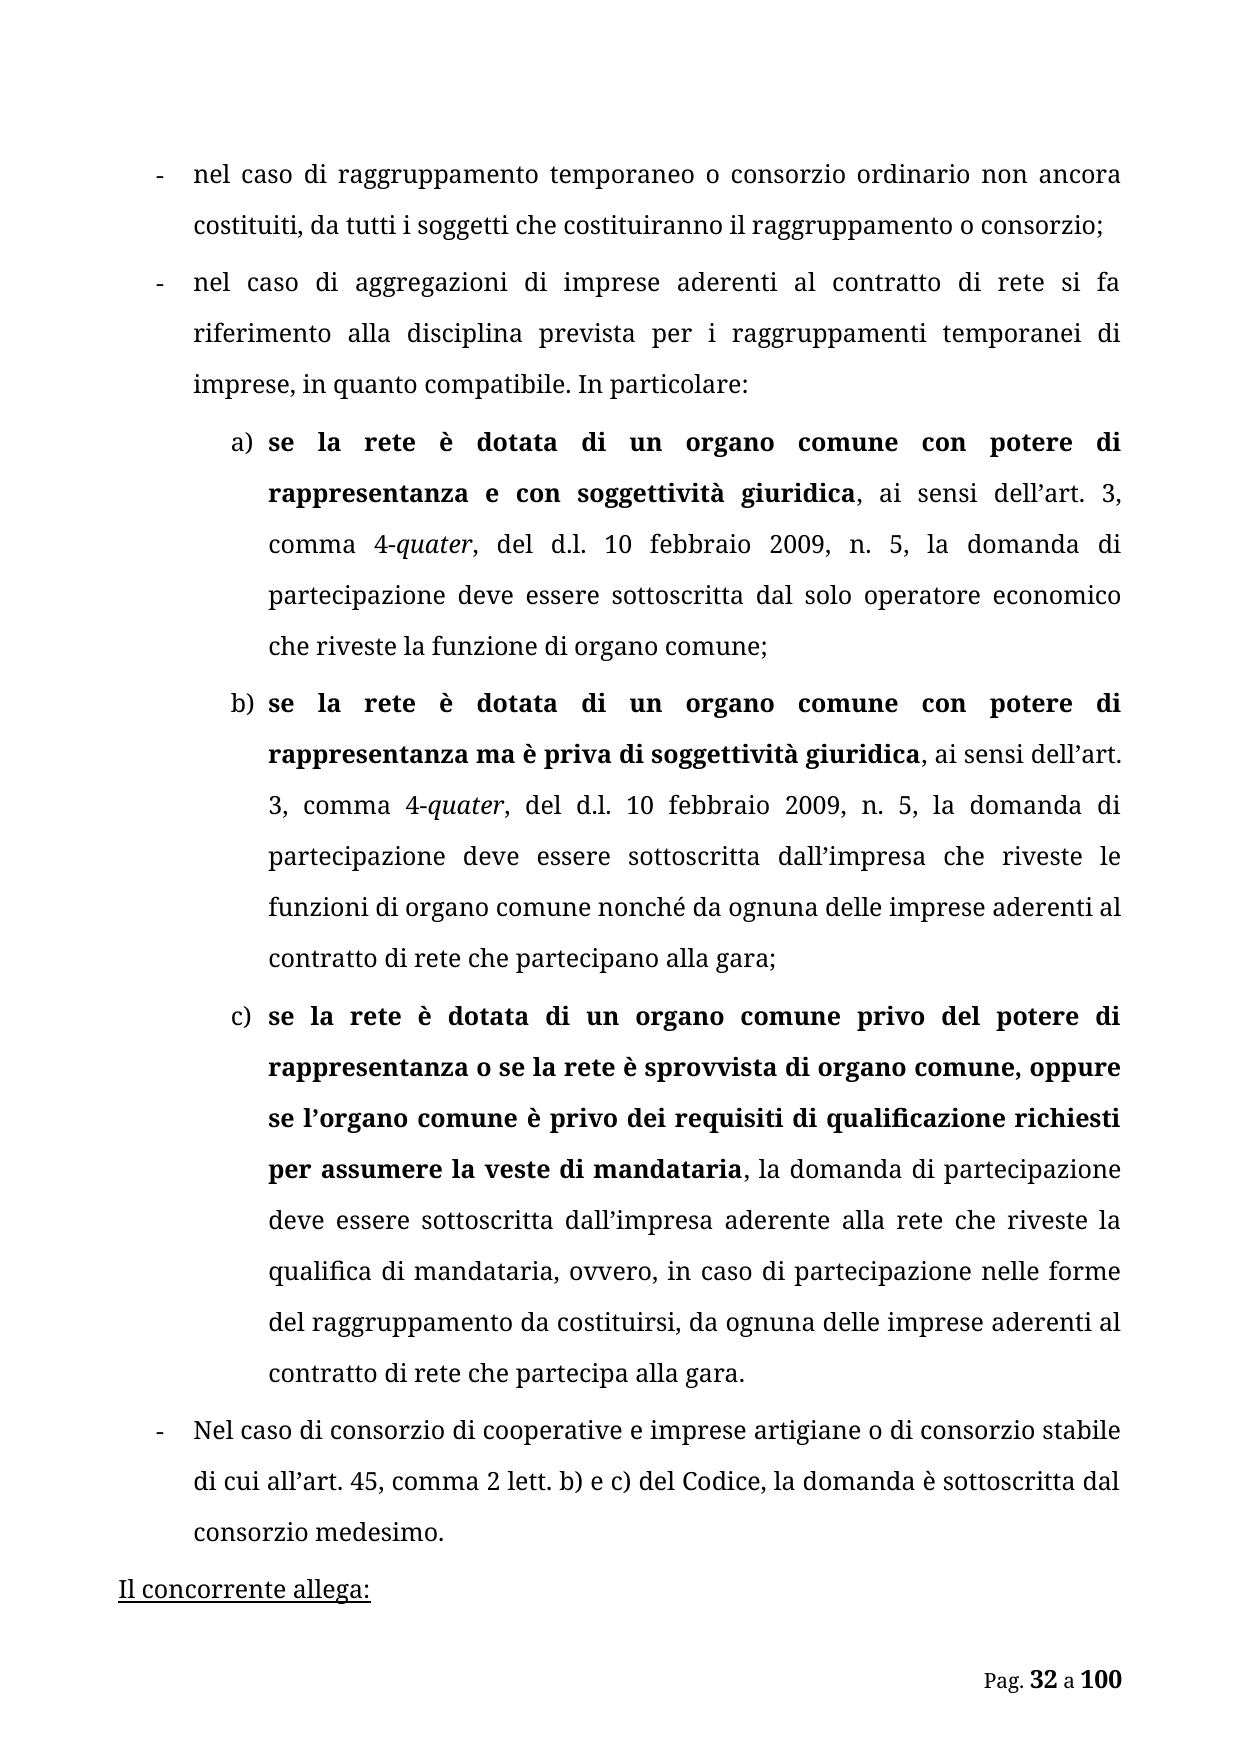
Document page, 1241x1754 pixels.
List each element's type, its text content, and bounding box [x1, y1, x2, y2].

list nel caso di aggregazioni di imprese aderenti al contratto di rete si fa riferimento alla disciplina prevista per i raggruppamenti temporanei di imprese, in quanto compatibile. In particolare: [156, 265, 1122, 401]
text Il concorrente allega: [118, 1572, 1122, 1606]
list se la rete è dotata di un organo comune privo del potere di rappresentanza o se la rete è sprovvista di organo comune, oppure se l’organo comune è privo dei requisiti di qualificazione richiesti per assumere la veste di mandataria, la domanda di partecipazione deve essere sottoscritta dall’impresa aderente alla rete che riveste la qualifica di mandataria, ovvero, in caso di partecipazione nelle forme del raggruppamento da costituirsi, da ognuna delle imprese aderenti al contratto di rete che partecipa alla gara. [231, 998, 1122, 1389]
list nel caso di raggruppamento temporaneo o consorzio ordinario non ancora costituiti, da tutti i soggetti che costituiranno il raggruppamento o consorzio; [156, 157, 1122, 242]
list se la rete è dotata di un organo comune con potere di rappresentanza ma è priva di soggettività giuridica, ai sensi dell’art. 3, comma 4-quater, del d.l. 10 febbraio 2009, n. 5, la domanda di partecipazione deve essere sottoscritta dall’impresa che riveste le funzioni di organo comune nonché da ognuna delle imprese aderenti al contratto di rete che partecipano alla gara; [231, 686, 1122, 975]
list Nel caso di consorzio di cooperative e imprese artigiane o di consorzio stabile di cui all’art. 45, comma 2 lett. b) e c) del Codice, la domanda è sottoscritta dal consorzio medesimo. [156, 1413, 1122, 1549]
list se la rete è dotata di un organo comune con potere di rappresentanza e con soggettività giuridica, ai sensi dell’art. 3, comma 4-quater, del d.l. 10 febbraio 2009, n. 5, la domanda di partecipazione deve essere sottoscritta dal solo operatore economico che riveste la funzione di organo comune; [231, 424, 1122, 662]
